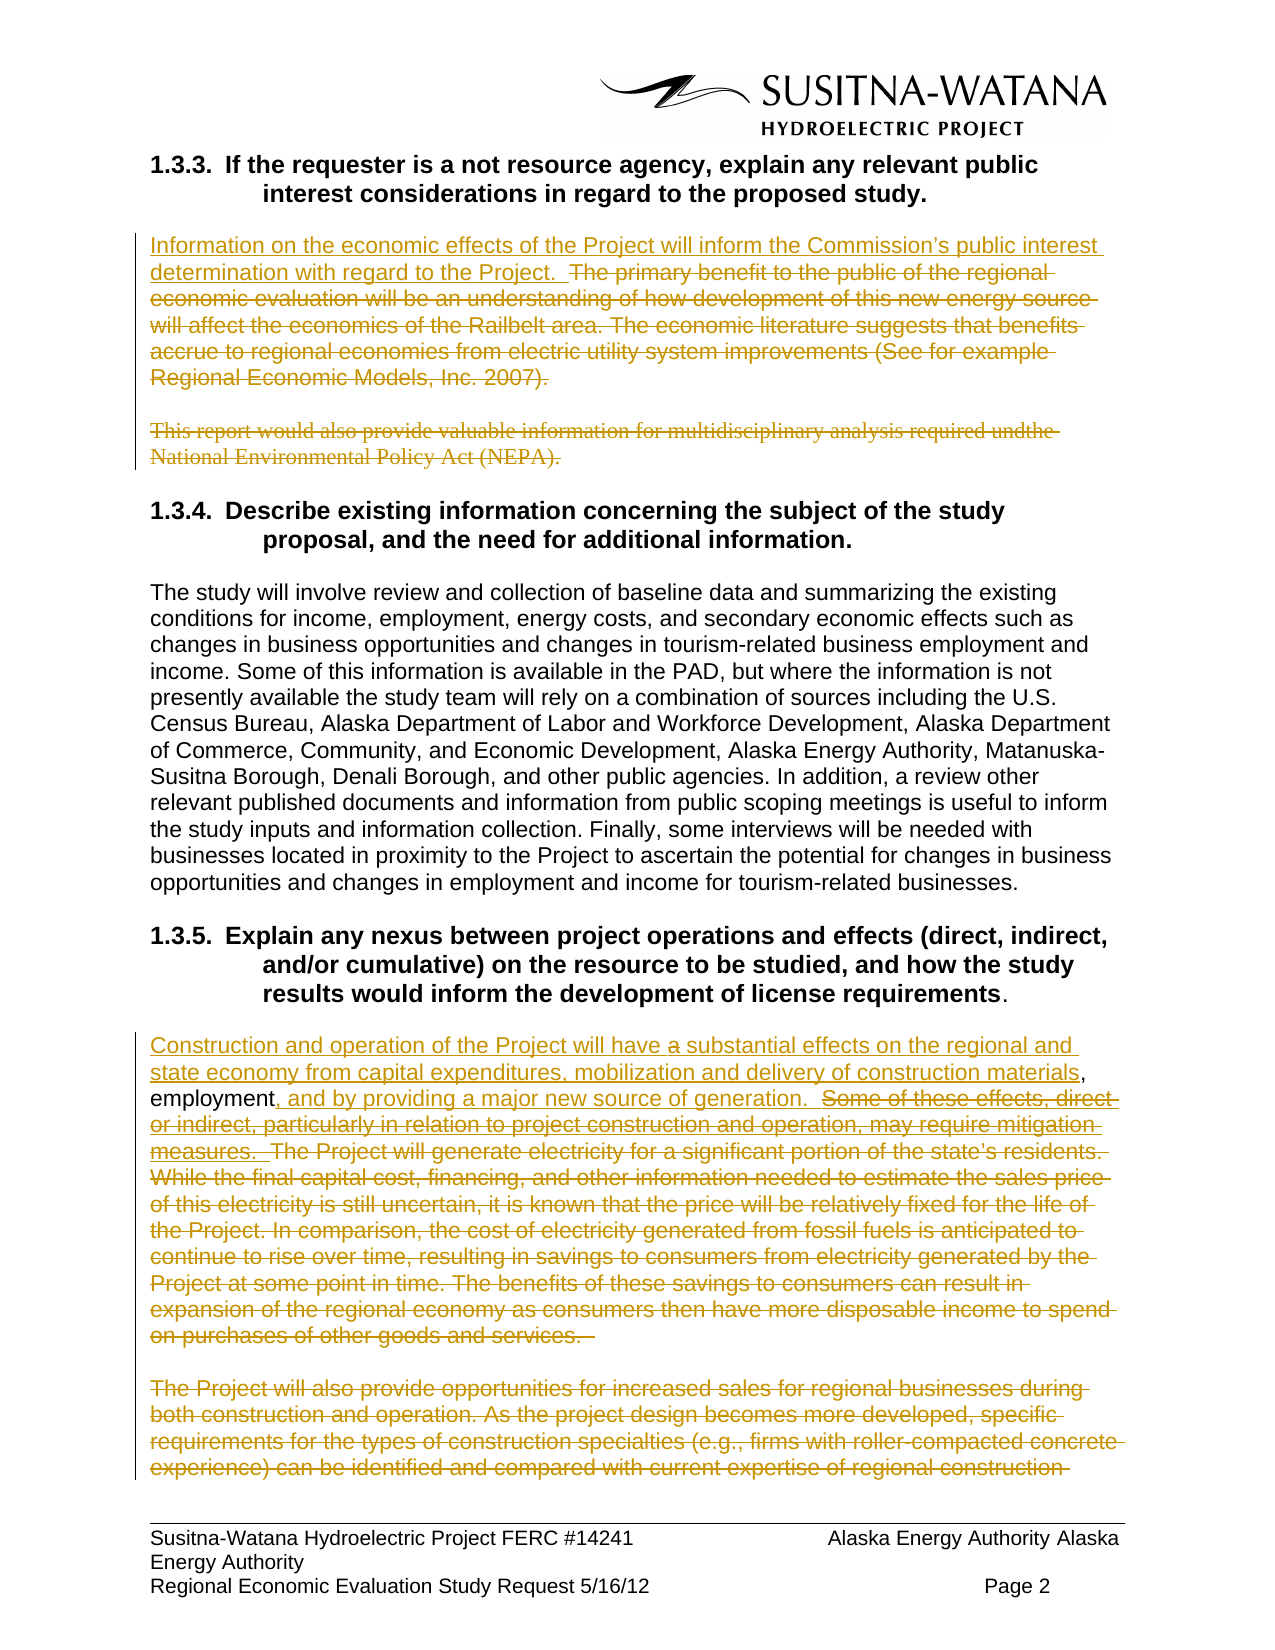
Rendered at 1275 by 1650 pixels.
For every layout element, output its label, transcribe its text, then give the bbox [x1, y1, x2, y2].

text Describe existing information concerning the subject of the study proposal, and the need for additional information. [150, 496, 1125, 553]
text If the requester is a not resource agency, explain any relevant public interest considerations in regard to the proposed study. [150, 150, 1125, 207]
text The study will involve review and collection of baseline data and summarizing the existing conditions for income, employment, energy costs, and secondary economic effects such as changes in business opportunities and changes in tourism-related business employment and income. Some of this information is available in the PAD, but where the information is not presently available the study team will rely on a combination of sources including the U.S. Census Bureau, Alaska Department of Labor and Workforce Development, Alaska Department of Commerce, Community, and Economic Development, Alaska Energy Authority, Matanuska-Susitna Borough, Denali Borough, and other public agencies. In addition, a review other relevant published documents and information from public scoping meetings is useful to inform the study inputs and information collection. Finally, some interviews will be needed with businesses located in proximity to the Project to ascertain the potential for changes in business opportunities and changes in employment and income for tourism-related businesses. [150, 578, 1125, 895]
picture [600, 75, 1107, 138]
text , employment [150, 1032, 1125, 1349]
text Explain any nexus between project operations and effects (direct, indirect, and/or cumulative) on the resource to be studied, and how the study results would inform the development of license requirements. [150, 921, 1125, 1007]
